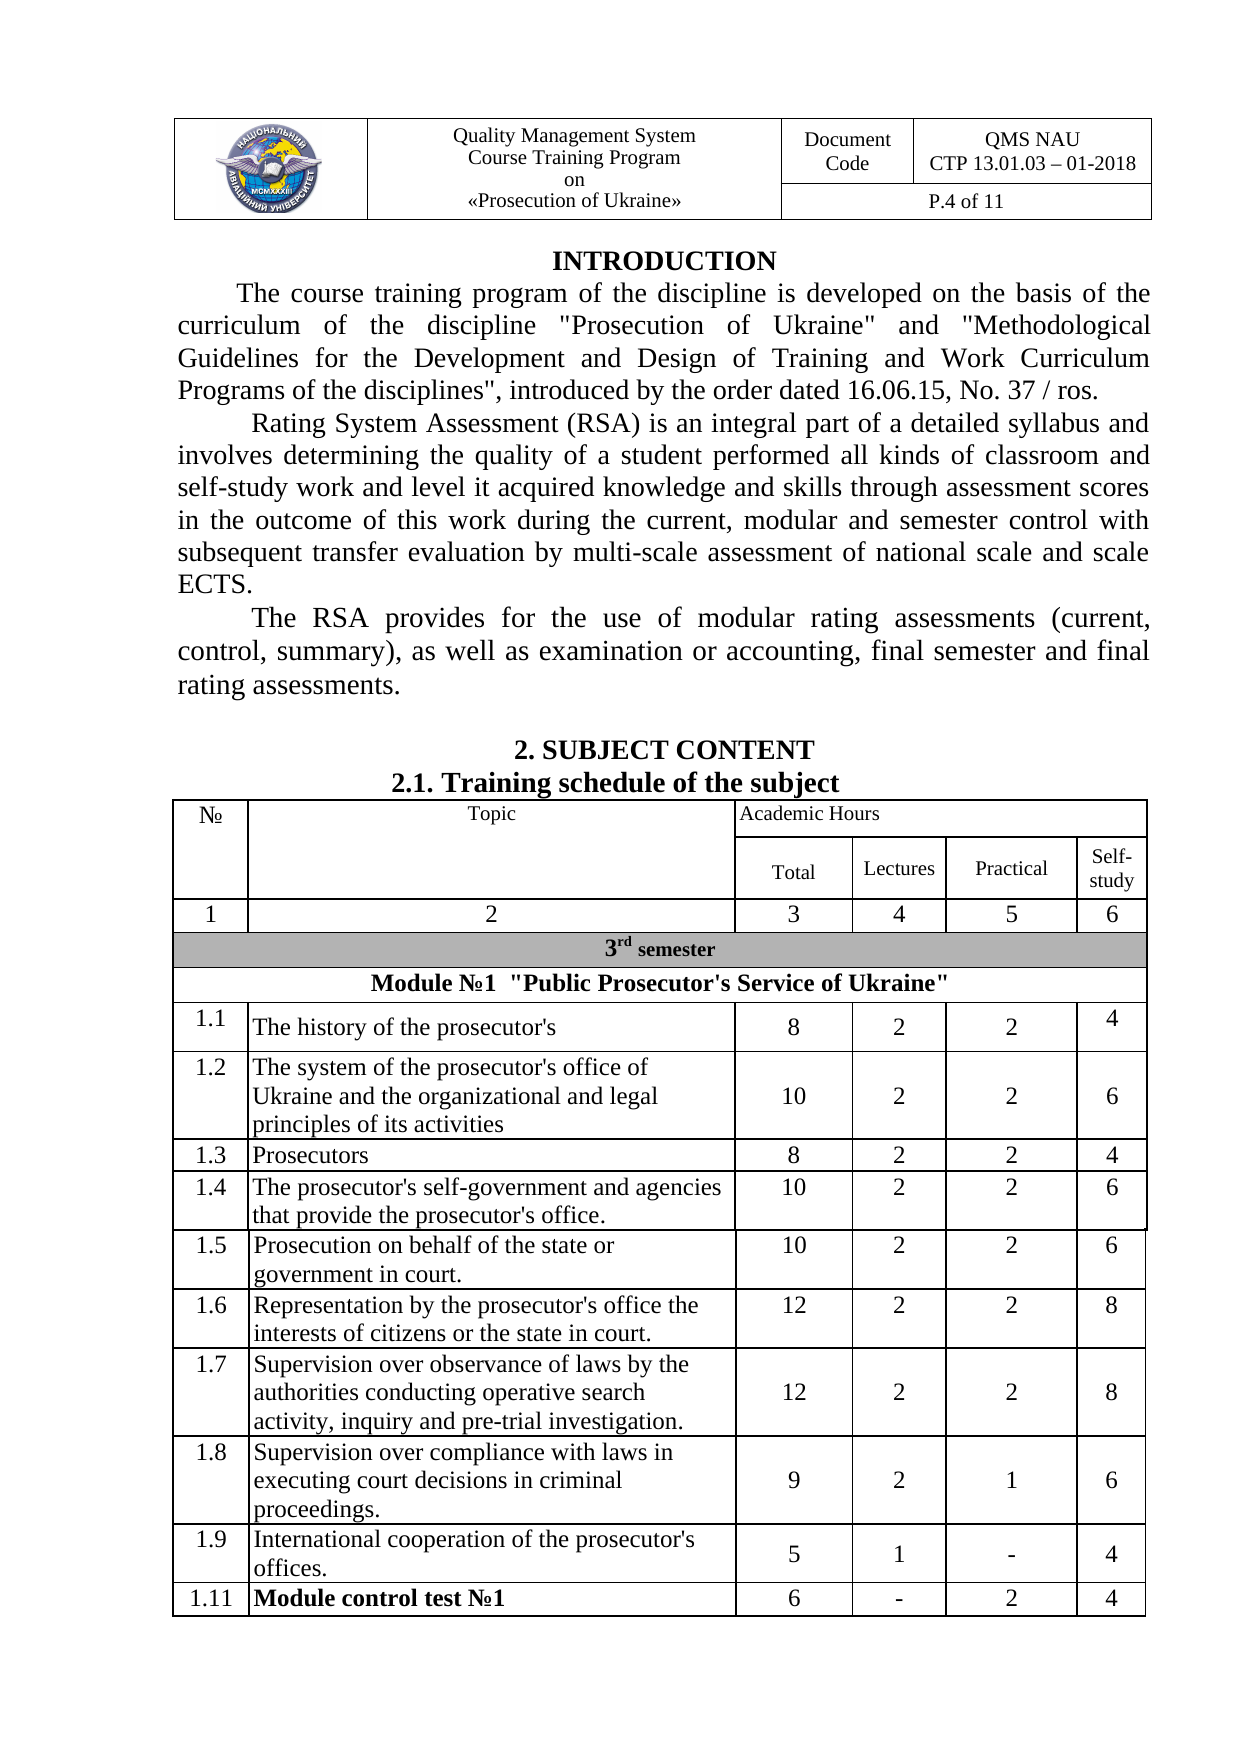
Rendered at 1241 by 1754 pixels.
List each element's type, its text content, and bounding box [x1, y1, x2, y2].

table_cell 1 [853, 1525, 945, 1582]
table_cell 6 [1078, 1172, 1146, 1229]
table_cell 2 [947, 1052, 1076, 1138]
table_cell 2 [853, 1437, 945, 1523]
table_cell 1.3 [174, 1140, 247, 1170]
table_cell Supervision over compliance with laws in executing court decisions in criminal proceedings. [250, 1437, 735, 1523]
table_cell 1.2 [174, 1052, 247, 1138]
table_cell 2 [947, 1583, 1076, 1615]
table_cell 5 [947, 900, 1076, 932]
table_cell Lectures [853, 838, 945, 898]
text The RSA provides for the use of modular rating assessments (current, control, summary), as well as examination or accounting, final semester and final rating assessments. [177, 600, 1152, 701]
table_cell 1.11 [174, 1583, 248, 1615]
table_header Topic [249, 801, 734, 898]
table_cell Representation by the prosecutor's office the interests of citizens or the state in court. [250, 1290, 735, 1347]
table_cell 12 [737, 1290, 852, 1347]
table_cell 2 [853, 1140, 945, 1170]
table_cell 2 [853, 1172, 945, 1229]
table_cell 6 [1078, 1052, 1146, 1138]
table_cell 5 [737, 1525, 852, 1582]
table_cell 4 [1078, 1583, 1145, 1615]
table_cell 4 [853, 900, 945, 932]
table_cell 2 [947, 1231, 1076, 1288]
table_cell Supervision over observance of laws by the authorities conducting operative search activity, inquiry and pre-trial investigation. [250, 1349, 735, 1435]
table_cell Prosecutors [249, 1140, 734, 1170]
table_cell - [947, 1525, 1076, 1582]
table_cell 3 [736, 900, 852, 932]
table_cell 2 [853, 1290, 945, 1347]
table_cell 3rd semester [174, 933, 1146, 967]
table_cell 1.6 [174, 1290, 248, 1347]
table_cell 6 [1078, 1437, 1145, 1523]
table_cell 12 [737, 1349, 852, 1435]
table_header Academic Hours [736, 801, 1146, 836]
text 2. SUBJECT CONTENT [177, 733, 1152, 765]
picture [215, 121, 322, 212]
table_cell 2 [249, 900, 734, 932]
table_cell The system of the prosecutor's office of Ukraine and the organizational and legal principles of its activities [249, 1052, 734, 1138]
table_cell Total [736, 838, 852, 898]
table_cell 8 [736, 1140, 852, 1170]
table_cell 8 [736, 1003, 852, 1051]
table_cell 2 [853, 1349, 945, 1435]
table_cell Module №1 "Public Prosecutor's Service of " [174, 968, 1146, 1002]
table_cell 1.1 [174, 1003, 247, 1051]
text The course training program of the discipline is developed on the basis of the curriculum of the discipline "Prosecution of Ukraine" and "Methodological Guidelines for the Development and Design of Training and Work Curriculum Programs of the disciplines", introduced by the order dated 16.06.15, No. 37 / ros. [177, 276, 1152, 406]
table_cell The prosecutor's self-government and agencies that provide the prosecutor's office. [249, 1172, 734, 1229]
table_cell 2 [947, 1140, 1076, 1170]
table_cell 1.4 [174, 1172, 247, 1229]
text INTRODUCTION [177, 244, 1152, 276]
table_cell 1 [174, 900, 247, 932]
table_cell 10 [736, 1172, 852, 1229]
table_cell 4 [1078, 1140, 1146, 1170]
table_cell 2 [853, 1003, 945, 1051]
table_cell 1.5 [174, 1231, 248, 1288]
table_cell - [853, 1583, 945, 1615]
text Rating System Assessment (RSA) is an integral part of a detailed syllabus and involves determining the quality of a student performed all kinds of classroom and self-study work and level it acquired knowledge and skills through assessment scores in the outcome of this work during the current, modular and semester control with subsequent transfer evaluation by multi-scale assessment of national scale and scale ECTS. [177, 406, 1152, 600]
table_cell 4 [1078, 1003, 1146, 1051]
text 2.1. Training schedule of the subject [177, 765, 1152, 799]
table_cell 2 [947, 1349, 1076, 1435]
table_cell 4 [1078, 1525, 1145, 1582]
table_cell 6 [1078, 900, 1146, 932]
table_cell 10 [737, 1231, 852, 1288]
table_cell 9 [737, 1437, 852, 1523]
table_cell Self- study [1078, 838, 1146, 898]
table_cell 1 [947, 1437, 1076, 1523]
table_header № [174, 801, 247, 898]
table_cell Practical [947, 838, 1076, 898]
table_cell 6 [1078, 1231, 1145, 1288]
table_cell 2 [947, 1172, 1076, 1229]
table_cell 2 [947, 1003, 1076, 1051]
table_cell 2 [947, 1290, 1076, 1347]
table_cell 1.9 [174, 1525, 248, 1582]
table_cell 10 [736, 1052, 852, 1138]
table_cell 8 [1078, 1349, 1145, 1435]
table_cell Prosecution on behalf of the state or government in court. [250, 1231, 735, 1288]
table_cell International cooperation of the prosecutor's offices. [250, 1525, 735, 1582]
table_cell The history of the prosecutor's [249, 1003, 734, 1051]
table_cell 8 [1078, 1290, 1145, 1347]
table_cell 2 [853, 1231, 945, 1288]
table_cell 1.8 [174, 1437, 248, 1523]
table_cell Module control test №1 [250, 1583, 735, 1615]
table_cell 1.7 [174, 1349, 248, 1435]
table_cell 6 [737, 1583, 852, 1615]
table_cell 2 [853, 1052, 945, 1138]
